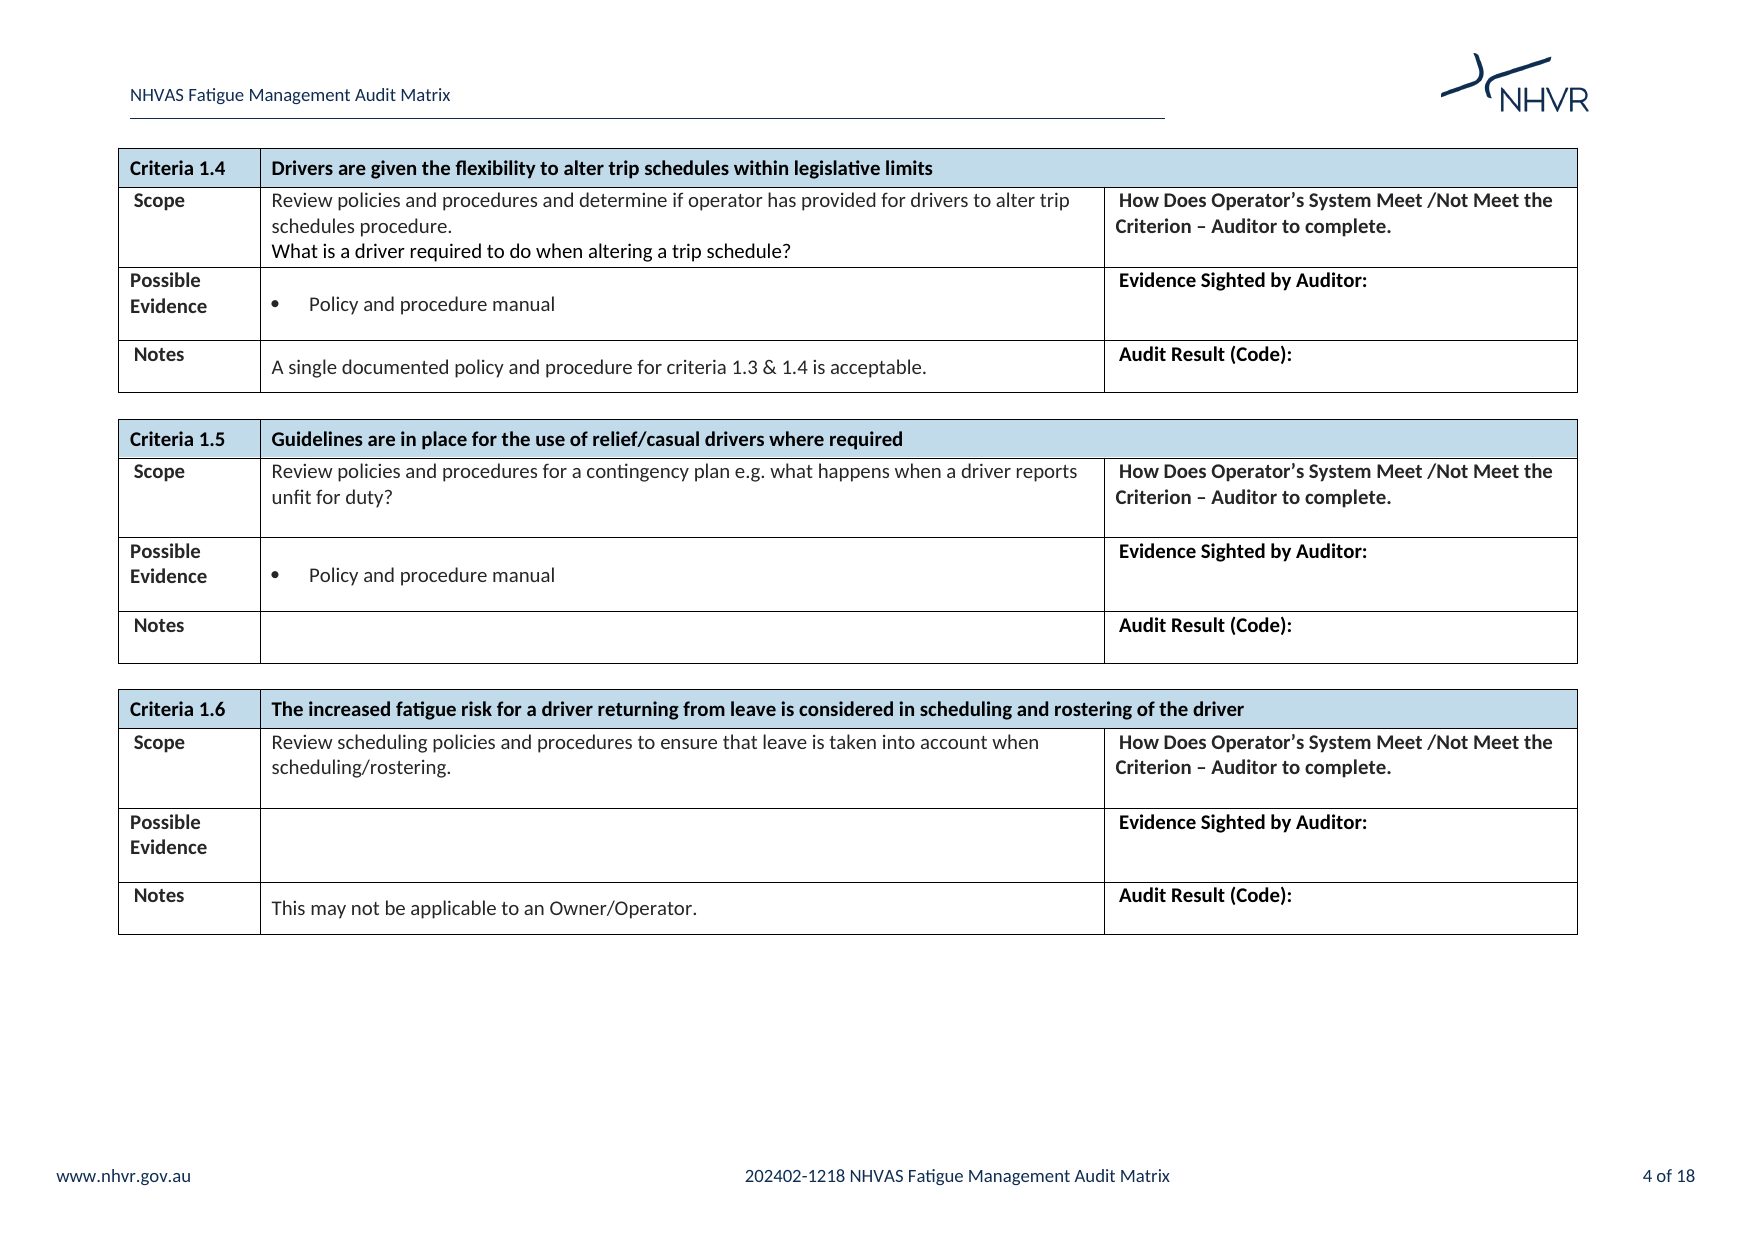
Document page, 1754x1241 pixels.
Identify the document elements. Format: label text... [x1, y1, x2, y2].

table_cell [261, 612, 1104, 663]
table_cell Scope [119, 729, 260, 808]
table_cell How Does Operator’s System Meet /Not Meet the Criterion – Auditor to complete. [1105, 729, 1577, 808]
table_cell Possible Evidence [119, 268, 260, 340]
table_cell Policy and procedure manual [261, 268, 1104, 340]
table_header Guidelines are in place for the use of relief/casual drivers where required [261, 420, 1577, 457]
table_cell Possible Evidence [119, 538, 260, 611]
table_cell How Does Operator’s System Meet /Not Meet the Criterion – Auditor to complete. [1105, 459, 1577, 537]
table_header Drivers are given the flexibility to alter trip schedules within legislative limits [261, 149, 1577, 187]
table_cell Scope [119, 459, 260, 537]
table_cell A single documented policy and procedure for criteria 1.3 & 1.4 is acceptable. [261, 341, 1104, 392]
table_cell Audit Result (Code): [1105, 883, 1577, 933]
table_cell Notes [119, 612, 260, 663]
table_cell Scope [119, 188, 260, 267]
table_cell Audit Result (Code): [1105, 612, 1577, 663]
table_cell This may not be applicable to an Owner/Operator. [261, 883, 1104, 933]
table_cell Policy and procedure manual [261, 538, 1104, 611]
table_header The increased fatigue risk for a driver returning from leave is considered in scheduling and rostering of the driver [261, 690, 1577, 728]
table_cell Notes [119, 883, 260, 933]
table_cell Review policies and procedures and determine if operator has provided for drivers to alter trip schedules procedure. What is a driver required to do when altering a trip schedule? [261, 188, 1104, 267]
table_cell Audit Result (Code): [1105, 341, 1577, 392]
table_header Criteria 1.6 [119, 690, 260, 728]
table_cell Notes [119, 341, 260, 392]
table_cell Review scheduling policies and procedures to ensure that leave is taken into account when scheduling/rostering. [261, 729, 1104, 808]
picture [1441, 53, 1589, 112]
table_cell Evidence Sighted by Auditor: [1105, 538, 1577, 611]
table_cell [261, 809, 1104, 882]
table_cell How Does Operator’s System Meet /Not Meet the Criterion – Auditor to complete. [1105, 188, 1577, 267]
table_header Criteria 1.5 [119, 420, 260, 457]
table_cell Possible Evidence [119, 809, 260, 882]
table_cell Review policies and procedures for a contingency plan e.g. what happens when a driver reports unfit for duty? [261, 459, 1104, 537]
table_header Criteria 1.4 [119, 149, 260, 187]
table_cell Evidence Sighted by Auditor: [1105, 809, 1577, 882]
table_cell Evidence Sighted by Auditor: [1105, 268, 1577, 340]
